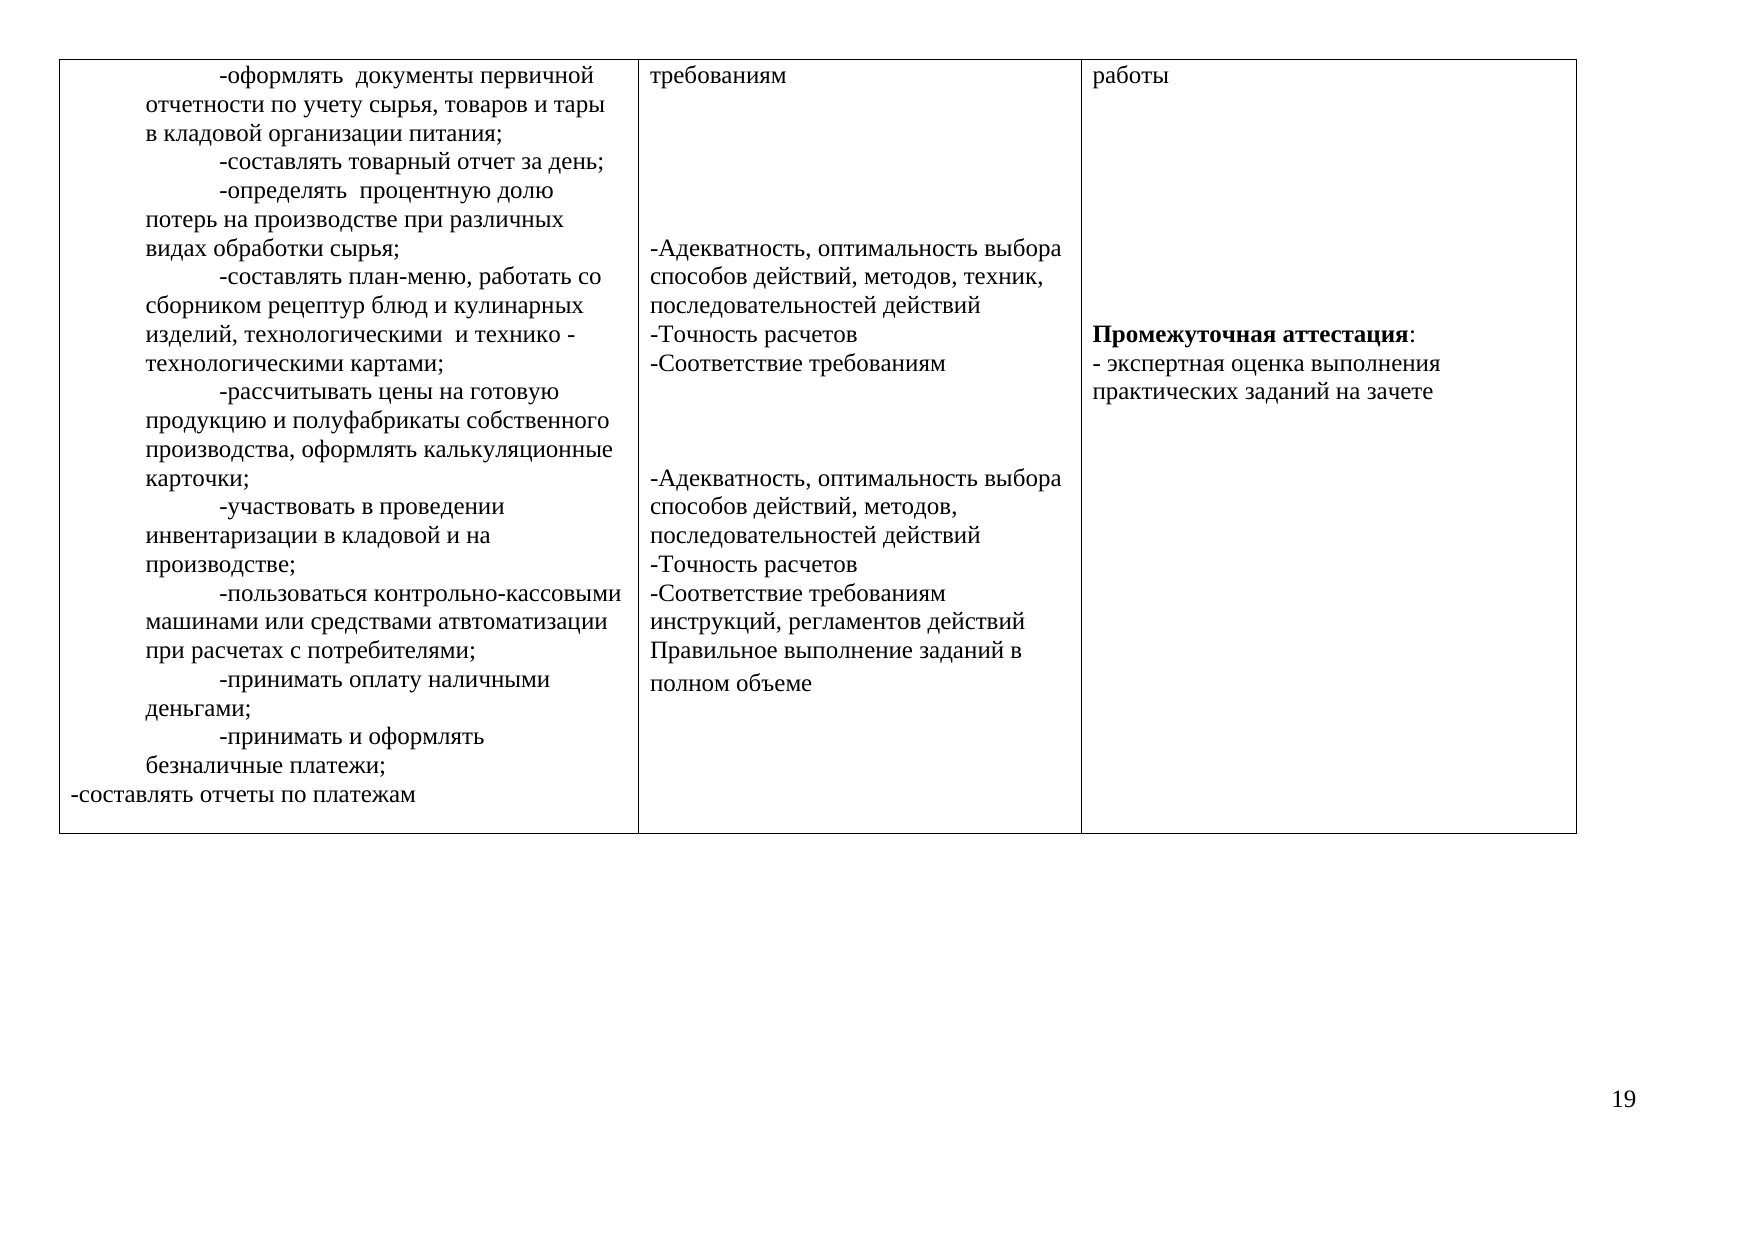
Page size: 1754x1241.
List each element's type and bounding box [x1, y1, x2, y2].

table_cell [1082, 60, 1576, 832]
table_cell [639, 60, 1081, 832]
table_cell [60, 60, 638, 832]
